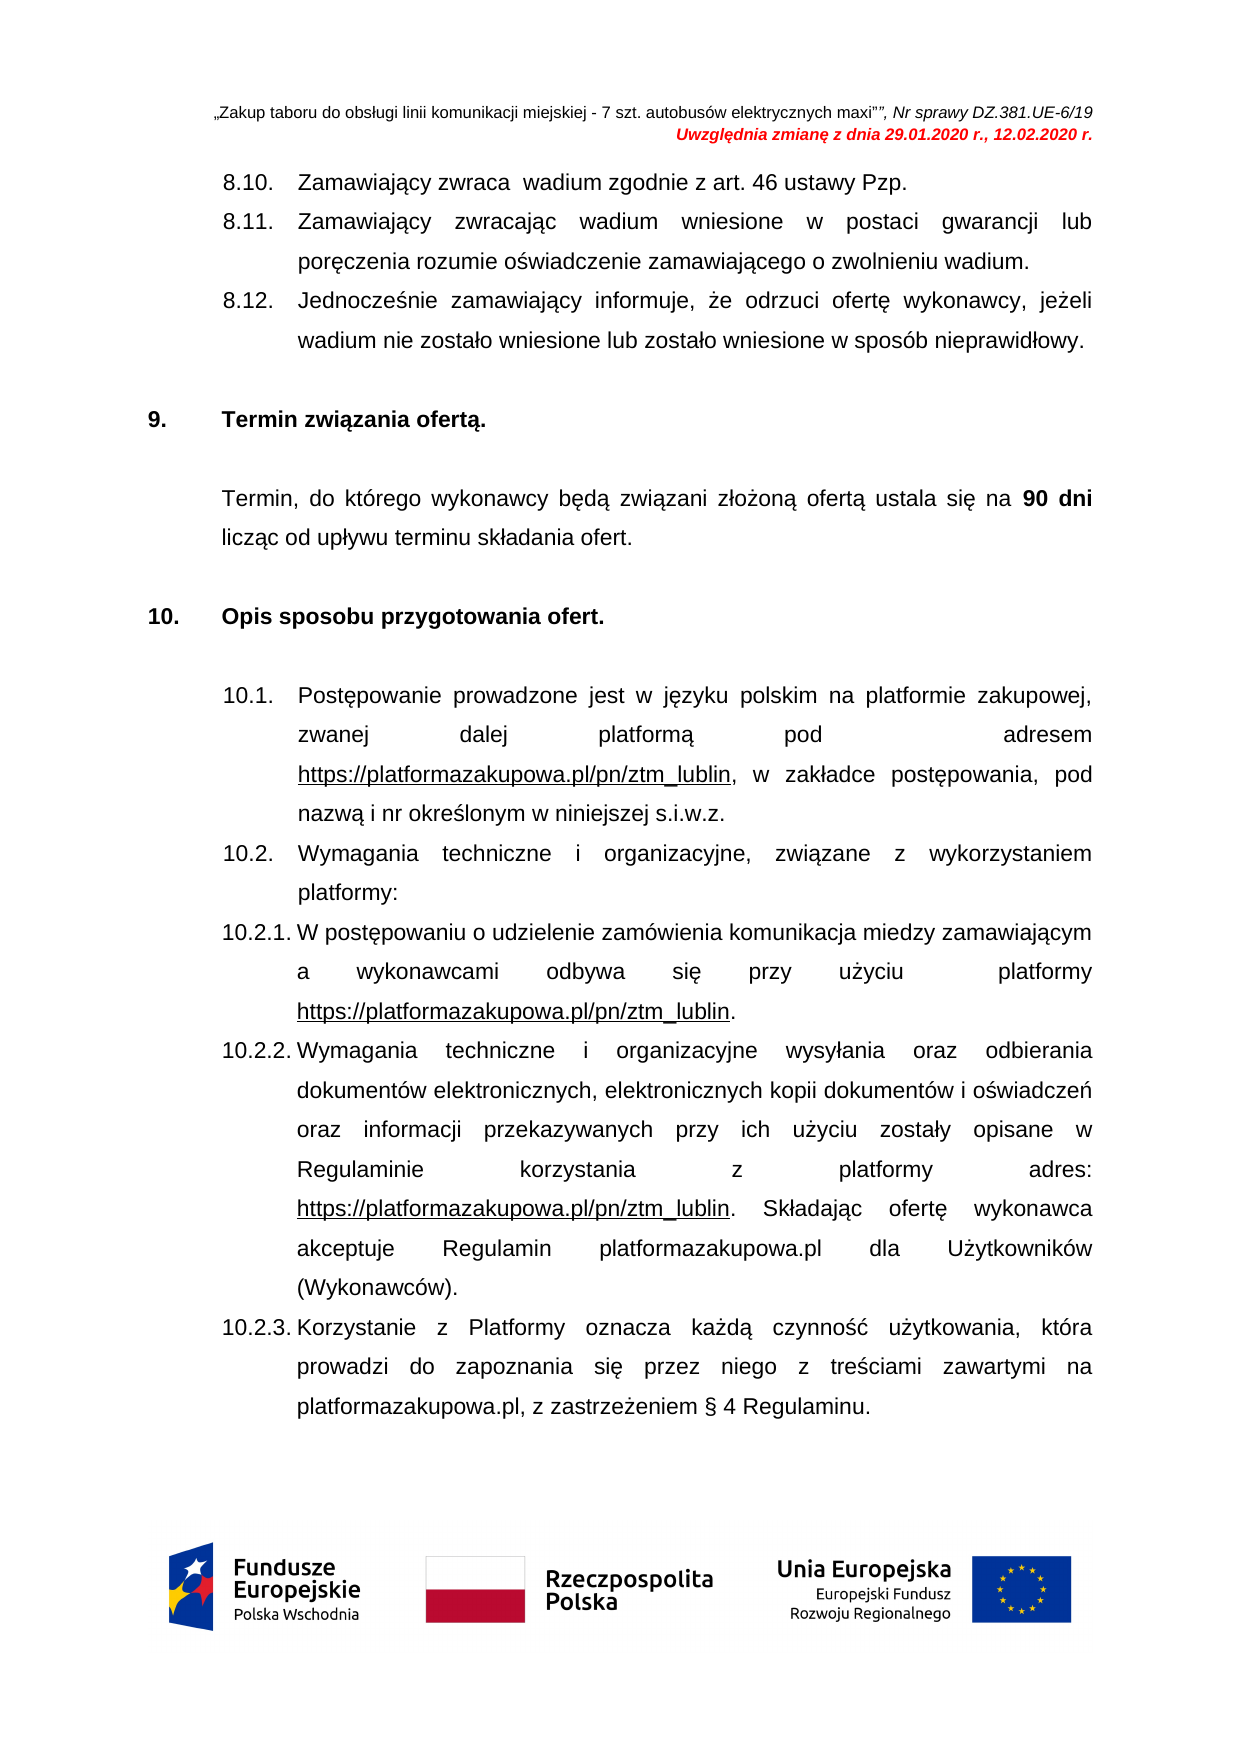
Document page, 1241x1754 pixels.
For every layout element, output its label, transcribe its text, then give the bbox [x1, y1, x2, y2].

list Termin związania ofertą. [148, 406, 1093, 432]
list Zamawiający zwraca wadium zgodnie z art. 46 ustawy Pzp. [223, 169, 1093, 195]
list Postępowanie prowadzone jest w języku polskim na platformie zakupowej, zwanej dalej platformą pod adresem https://platformazakupowa.pl/pn/ztm_lublin, w zakładce postępowania, pod nazwą i nr określonym w niniejszej s.i.w.z. [223, 682, 1093, 827]
list Termin, do którego wykonawcy będą związani złożoną ofertą ustala się na 90 dni licząc od upływu terminu składania ofert. [221, 484, 1093, 550]
list Opis sposobu przygotowania ofert. [148, 603, 1093, 629]
list Wymagania techniczne i organizacyjne, związane z wykorzystaniem platformy: [223, 840, 1093, 906]
list W postępowaniu o udzielenie zamówienia komunikacja miedzy zamawiającym a wykonawcami odbywa się przy użyciu platformy https://platformazakupowa.pl/pn/ztm_lublin. [222, 919, 1093, 1024]
picture [147, 1520, 1093, 1653]
list Zamawiający zwracając wadium wniesione w postaci gwarancji lub poręczenia rozumie oświadczenie zamawiającego o zwolnieniu wadium. [223, 208, 1093, 274]
list Korzystanie z Platformy oznacza każdą czynność użytkowania, która prowadzi do zapoznania się przez niego z treściami zawartymi na platformazakupowa.pl, z zastrzeżeniem § 4 Regulaminu. [222, 1314, 1093, 1419]
list Jednocześnie zamawiający informuje, że odrzuci ofertę wykonawcy, jeżeli wadium nie zostało wniesione lub zostało wniesione w sposób nieprawidłowy. [223, 287, 1093, 353]
list Wymagania techniczne i organizacyjne wysyłania oraz odbierania dokumentów elektronicznych, elektronicznych kopii dokumentów i oświadczeń oraz informacji przekazywanych przy ich użyciu zostały opisane w Regulaminie korzystania z platformy adres: https://platformazakupowa.pl/pn/ztm_lublin. Składając ofertę wykonawca akceptuje Regulamin platformazakupowa.pl dla Użytkowników (Wykonawców). [222, 1037, 1093, 1301]
